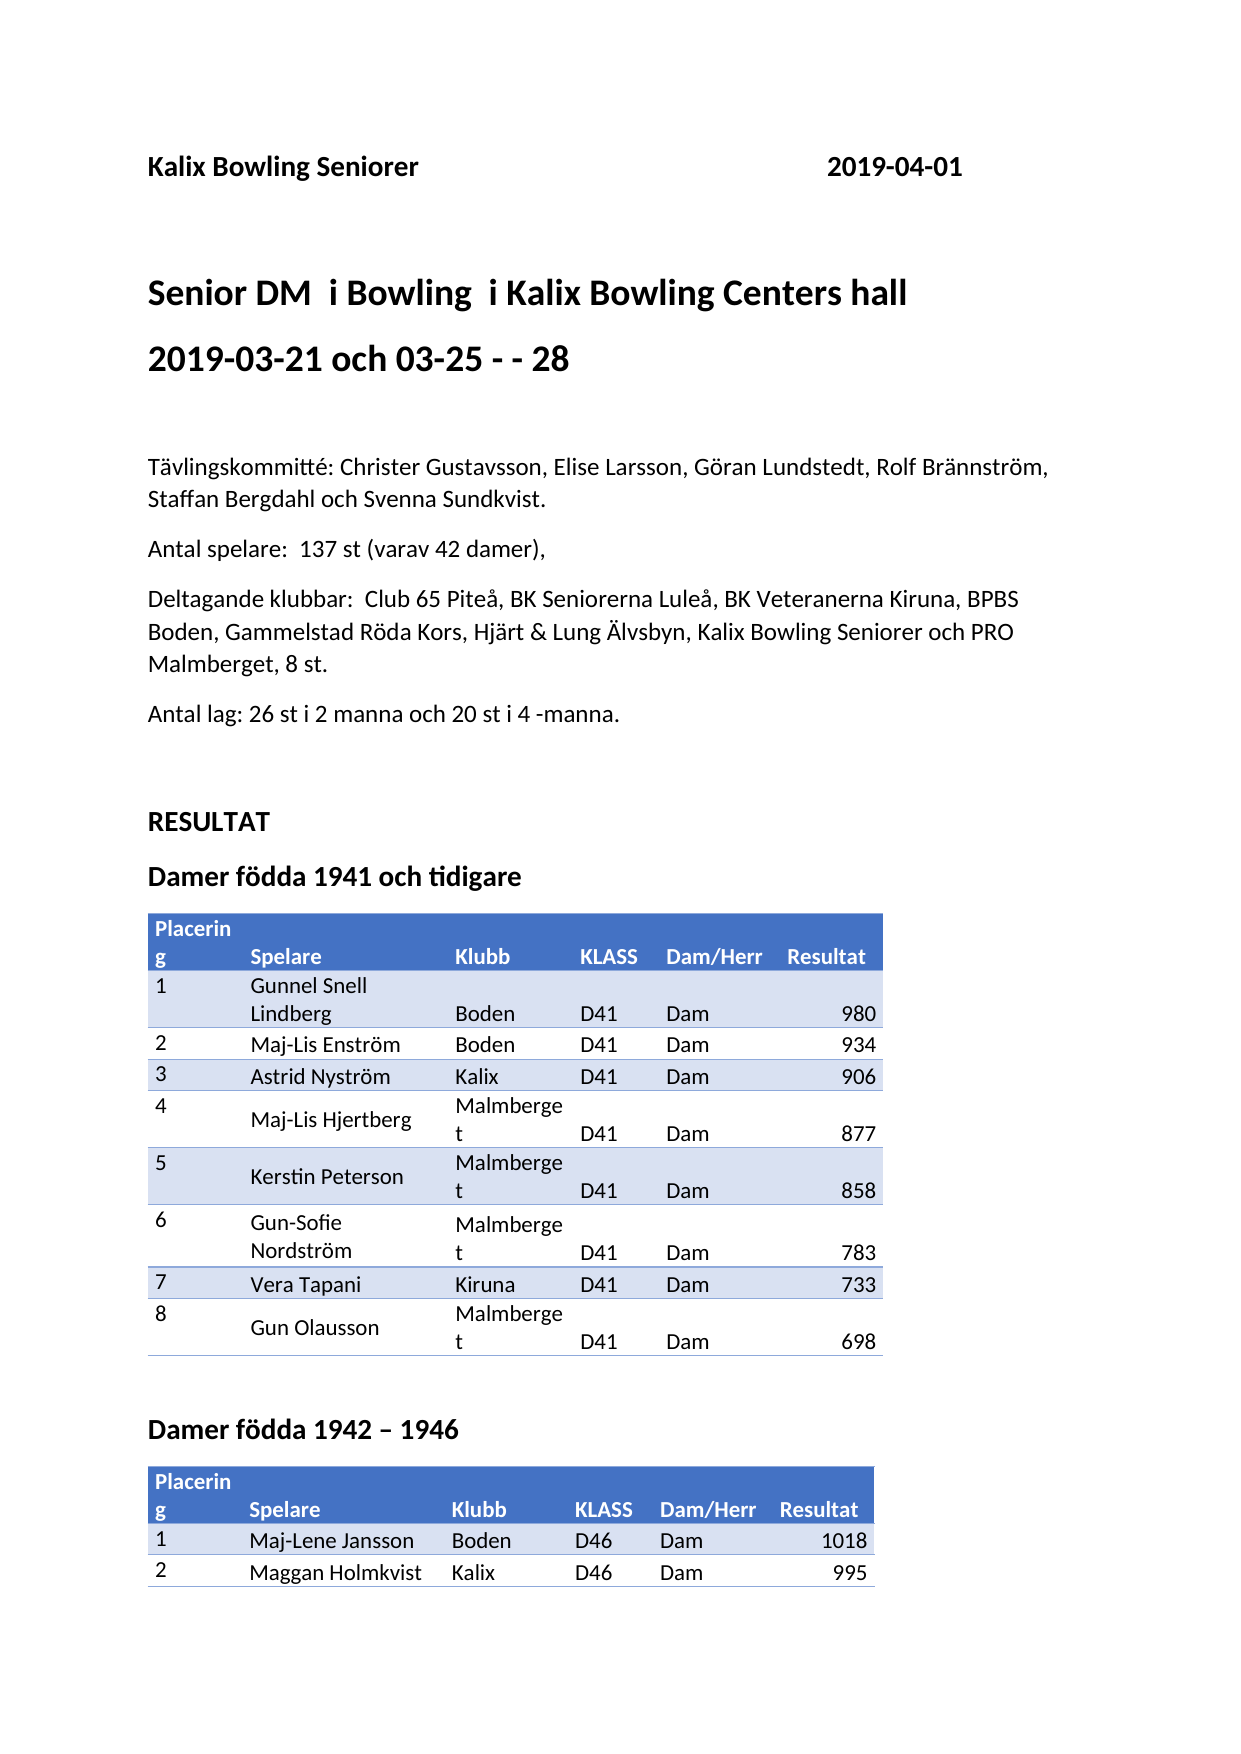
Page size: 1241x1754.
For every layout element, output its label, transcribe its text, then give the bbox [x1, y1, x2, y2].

table_cell Boden [448, 1028, 573, 1058]
table_header Klubb [444, 1467, 568, 1523]
text Damer födda 1941 och tidigare [148, 858, 1093, 894]
table_cell Kalix [444, 1555, 568, 1586]
table_cell Maj-Lis Hjertberg [243, 1091, 448, 1147]
table_header Spelare [243, 914, 448, 970]
table_cell Kerstin Peterson [243, 1148, 448, 1204]
table_cell D41 [573, 1205, 659, 1266]
table_header Resultat [780, 914, 883, 970]
table_cell Maj-Lene Jansson [242, 1524, 444, 1554]
table_header KLASS [573, 914, 659, 970]
table_cell 783 [780, 1205, 883, 1266]
table_cell 8 [148, 1299, 243, 1355]
text Antal spelare: 137 st (varav 42 damer), [148, 533, 1093, 564]
table_cell Malmberget [448, 1148, 573, 1204]
table_cell 980 [780, 971, 883, 1027]
table_cell 733 [780, 1268, 883, 1298]
table_cell 2 [148, 1555, 242, 1586]
table_cell 1018 [772, 1524, 874, 1554]
table_cell 877 [780, 1091, 883, 1147]
table_cell Malmberget [448, 1091, 573, 1147]
table_cell Astrid Nyström [243, 1060, 448, 1090]
table_header Dam/Herr [653, 1467, 772, 1523]
text Deltagande klubbar: Club 65 Piteå, BK Seniorerna Luleå, BK Veteranerna Kiruna, BPBS Boden, Gammelstad Röda Kors, Hjärt & Lung Älvsbyn, Kalix Bowling Seniorer och PRO Malmberget, 8 st. [148, 583, 1093, 679]
table_cell 906 [780, 1060, 883, 1090]
table_cell 1 [148, 971, 243, 1027]
table_cell D41 [573, 971, 659, 1027]
table_cell Dam [659, 1060, 780, 1090]
text Tävlingskommitté: Christer Gustavsson, Elise Larsson, Göran Lundstedt, Rolf Brännström, Staffan Bergdahl och Svenna Sundkvist. [148, 451, 1093, 514]
table_cell D41 [573, 1299, 659, 1355]
table_cell Malmberget [448, 1205, 573, 1266]
table_cell D41 [573, 1148, 659, 1204]
table_cell Maggan Holmkvist [242, 1555, 444, 1586]
table_header KLASS [568, 1467, 653, 1523]
table_cell Gun-Sofie Nordström [243, 1205, 448, 1266]
text 2019-03-21 och 03-25 - - 28 [148, 335, 1093, 381]
table_cell Dam [659, 971, 780, 1027]
table_cell Gunnel Snell Lindberg [243, 971, 448, 1027]
table_header Dam/Herr [659, 914, 780, 970]
table_cell 1 [148, 1524, 242, 1554]
table_header Klubb [448, 914, 573, 970]
table_header Placering [148, 1467, 242, 1523]
table_cell D41 [573, 1268, 659, 1298]
table_cell Dam [653, 1555, 772, 1586]
table_cell 698 [780, 1299, 883, 1355]
table_cell Dam [659, 1028, 780, 1058]
text Kalix Bowling Seniorer 2019-04-01 [148, 148, 1093, 183]
table_cell Kalix [448, 1060, 573, 1090]
text RESULTAT [148, 803, 1093, 838]
table_cell 3 [148, 1060, 243, 1090]
table_cell Dam [659, 1148, 780, 1204]
table_cell 5 [148, 1148, 243, 1204]
table_cell 995 [772, 1555, 874, 1586]
table_cell D41 [573, 1028, 659, 1058]
text Damer födda 1942 – 1946 [148, 1411, 1093, 1447]
table_cell 6 [148, 1205, 243, 1266]
table_cell D46 [568, 1555, 653, 1586]
text Senior DM i Bowling i Kalix Bowling Centers hall [148, 269, 1093, 315]
table_cell Boden [448, 971, 573, 1027]
table_cell D41 [573, 1091, 659, 1147]
table_cell Dam [659, 1205, 780, 1266]
table_cell Dam [659, 1091, 780, 1147]
table_cell 2 [148, 1028, 243, 1058]
table_header Spelare [242, 1467, 444, 1523]
table_cell 858 [780, 1148, 883, 1204]
table_header Resultat [772, 1467, 874, 1523]
text Antal lag: 26 st i 2 manna och 20 st i 4 -manna. [148, 698, 1093, 729]
table_cell D41 [573, 1060, 659, 1090]
table_cell Boden [444, 1524, 568, 1554]
table_cell D46 [568, 1524, 653, 1554]
table_header Placering [148, 914, 243, 970]
table_cell Kiruna [448, 1268, 573, 1298]
table_cell Maj-Lis Enström [243, 1028, 448, 1058]
table_cell 934 [780, 1028, 883, 1058]
table_cell 4 [148, 1091, 243, 1147]
table_cell Dam [659, 1268, 780, 1298]
table_cell 7 [148, 1268, 243, 1298]
table_cell Malmberget [448, 1299, 573, 1355]
table_cell Dam [659, 1299, 780, 1355]
table_cell Gun Olausson [243, 1299, 448, 1355]
table_cell Dam [653, 1524, 772, 1554]
table_cell Vera Tapani [243, 1268, 448, 1298]
